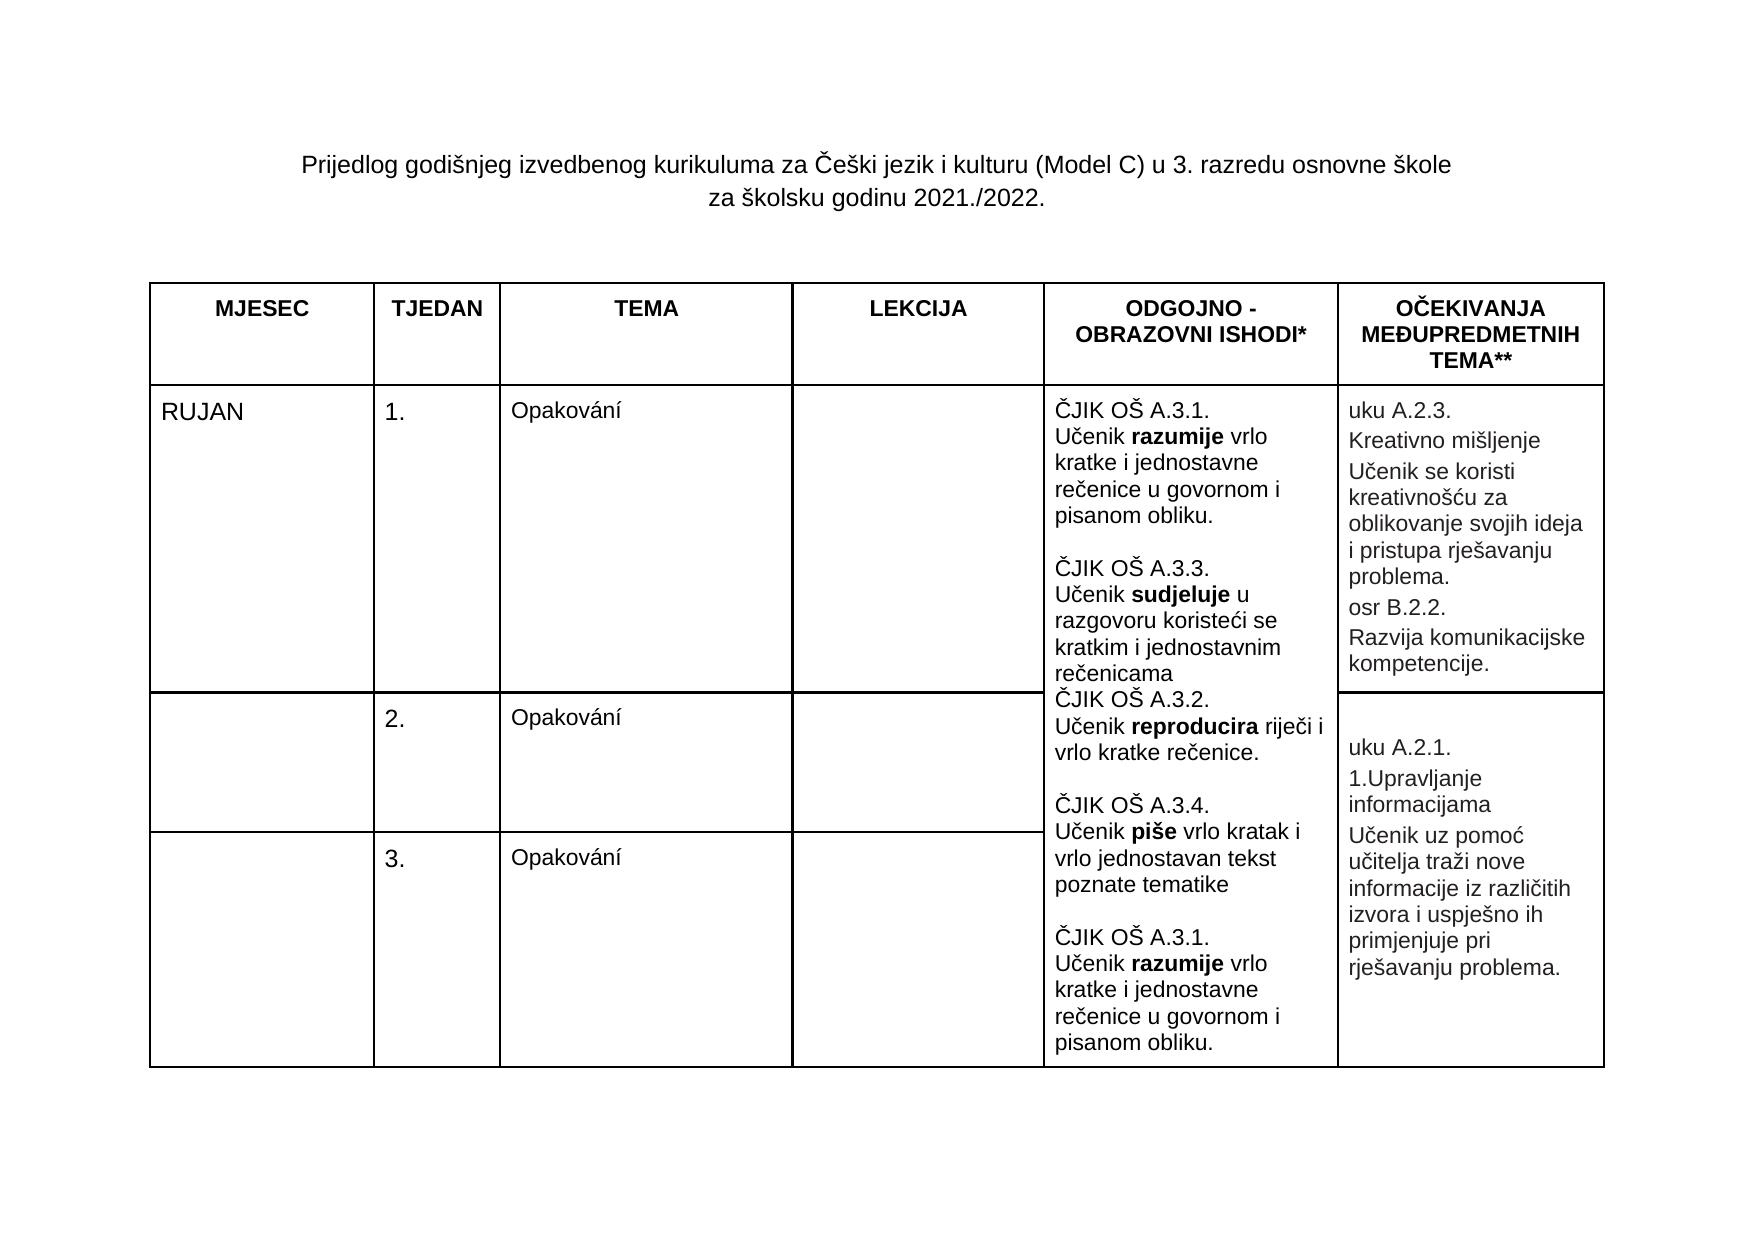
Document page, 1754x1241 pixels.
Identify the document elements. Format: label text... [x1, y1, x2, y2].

table_cell [151, 694, 373, 831]
table_header LEKCIJA [794, 284, 1043, 384]
table_header TEMA [501, 284, 791, 384]
table_cell ČJIK OŠ A.3.1. Učenik razumije vrlo kratke i jednostavne rečenice u govornom i pisanom obliku. ČJIK OŠ A.3.3. Učenik sudjeluje u razgovoru koristeći se kratkim i jednostavnim rečenicama ČJIK OŠ A.3.2. Učenik reproducira riječi i vrlo kratke rečenice. ČJIK OŠ A.3.4. Učenik piše vrlo kratak i vrlo jednostavan tekst poznate tematike ČJIK OŠ A.3.1. Učenik razumije vrlo kratke i jednostavne rečenice u govornom i pisanom obliku. [1045, 386, 1337, 1066]
table_cell 1. [375, 386, 499, 691]
text Prijedlog godišnjeg izvedbenog kurikuluma za Češki jezik i kulturu (Model C) u 3. razredu osnovne škole [150, 150, 1604, 179]
text za školsku godinu 2021./2022. [150, 183, 1604, 212]
table_header ODGOJNO - OBRAZOVNI ISHODI* [1045, 284, 1337, 384]
table_cell Opakování [501, 694, 791, 831]
table_cell [794, 833, 1043, 1066]
table_cell [794, 694, 1043, 831]
table_header OČEKIVANJA MEĐUPREDMETNIH TEMA** [1339, 284, 1603, 384]
table_cell [794, 386, 1043, 691]
table_cell uku A.2.3. Kreativno mišljenje Učenik se koristi kreativnošću za oblikovanje svojih ideja i pristupa rješavanju problema. osr B.2.2. Razvija komunikacijske kompetencije. [1339, 386, 1603, 691]
table_cell 3. [375, 833, 499, 1066]
table_cell 2. [375, 694, 499, 831]
table_header MJESEC [151, 284, 373, 384]
table_header TJEDAN [375, 284, 499, 384]
table_cell [151, 833, 373, 1066]
table_cell uku A.2.1. 1.Upravljanje informacijama Učenik uz pomoć učitelja traži nove informacije iz različitih izvora i uspješno ih primjenjuje pri rješavanju problema. [1339, 694, 1603, 1066]
table_cell RUJAN [151, 386, 373, 691]
table_cell Opakování [501, 833, 791, 1066]
table_cell Opakování [501, 386, 791, 691]
